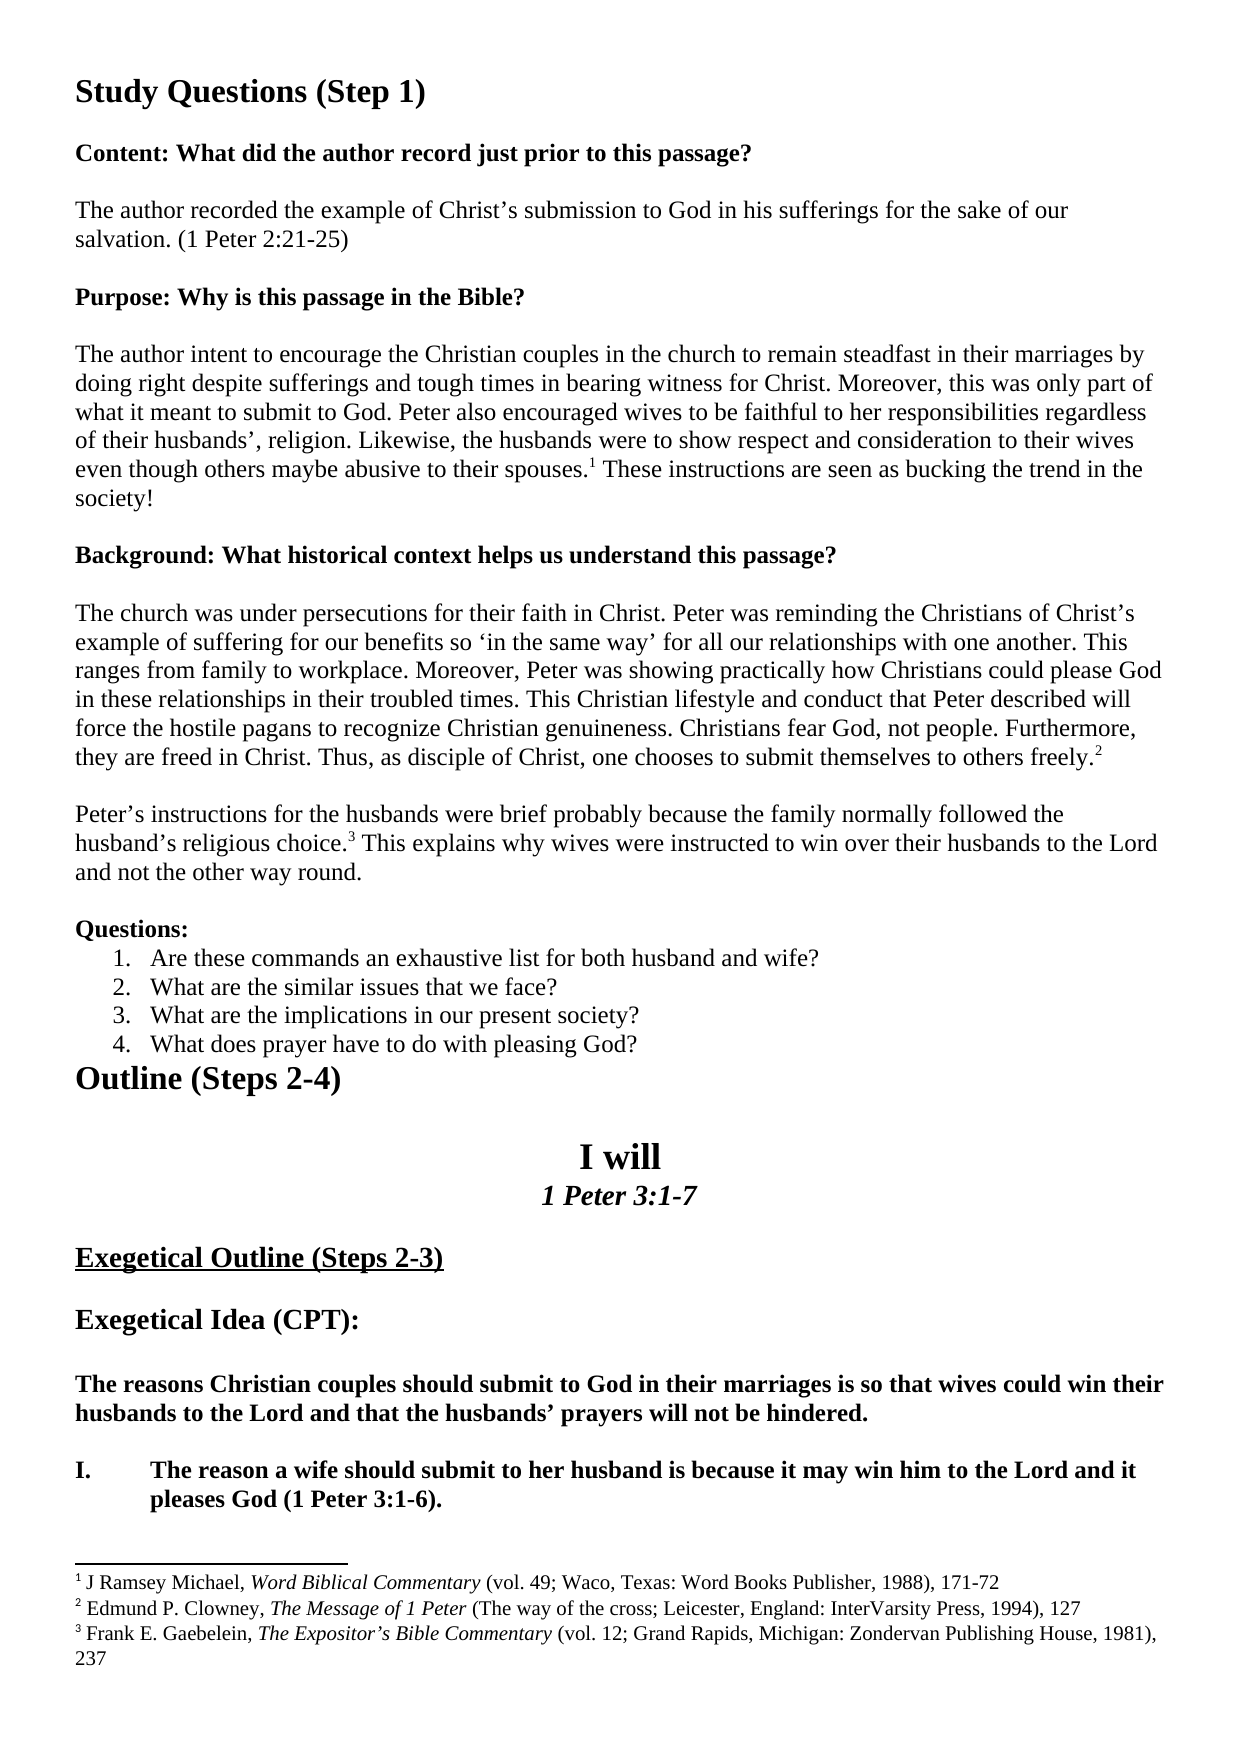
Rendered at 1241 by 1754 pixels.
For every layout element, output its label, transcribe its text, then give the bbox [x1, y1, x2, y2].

text Content: What did the author record just prior to this passage? [75, 138, 1165, 167]
text 1 Peter 3:1-7 [75, 1178, 1165, 1211]
list What are the implications in our present society? [112, 1000, 1165, 1029]
list The reason a wife should submit to her husband is because it may win him to the Lord and it pleases God (1 Peter 3:1-6). [75, 1456, 1165, 1513]
text I will [75, 1134, 1165, 1178]
text The reasons Christian couples should submit to God in their marriages is so that wives could win their husbands to the Lord and that the husbands’ prayers will not be hindered. [75, 1369, 1165, 1427]
text Exegetical Idea (CPT): [75, 1302, 1165, 1336]
list What does prayer have to do with pleasing God? [112, 1029, 1165, 1058]
text Background: What historical context helps us understand this passage? [75, 540, 1165, 569]
text The church was under persecutions for their faith in Christ. Peter was reminding the Christians of Christ’s example of suffering for our benefits so ‘in the same way’ for all our relationships with one another. This ranges from family to workplace. Moreover, Peter was showing practically how Christians could please God in these relationships in their troubled times. This Christian lifestyle and conduct that Peter described will force the hostile pagans to recognize Christian genuineness. Christians fear God, not people. Furthermore, they are freed in Christ. Thus, as disciple of Christ, one chooses to submit themselves to others freely. [75, 598, 1165, 770]
text Questions: [75, 914, 1165, 943]
list What are the similar issues that we face? [112, 972, 1165, 1000]
text The author intent to encourage the Christian couples in the church to remain steadfast in their marriages by doing right despite sufferings and tough times in bearing witness for Christ. Moreover, this was only part of what it meant to submit to God. Peter also encouraged wives to be faithful to her responsibilities regardless of their husbands’, religion. Likewise, the husbands were to show respect and consideration to their wives even though others maybe abusive to their spouses. These instructions are seen as bucking the trend in the society! [75, 339, 1165, 512]
text Exegetical Outline (Steps 2-3) [75, 1240, 1165, 1273]
list Are these commands an exhaustive list for both husband and wife? [112, 943, 1165, 972]
text Purpose: Why is this passage in the Bible? [75, 282, 1165, 310]
text Study Questions (Step 1) [75, 71, 1165, 109]
text The author recorded the example of Christ’s submission to God in his sufferings for the sake of our salvation. (1 Peter 2:21-25) [75, 195, 1165, 253]
text Outline (Steps 2-4) [75, 1058, 1165, 1096]
text Peter’s instructions for the husbands were brief probably because the family normally followed the husband’s religious choice. This explains why wives were instructed to win over their husbands to the Lord and not the other way round. [75, 799, 1165, 885]
